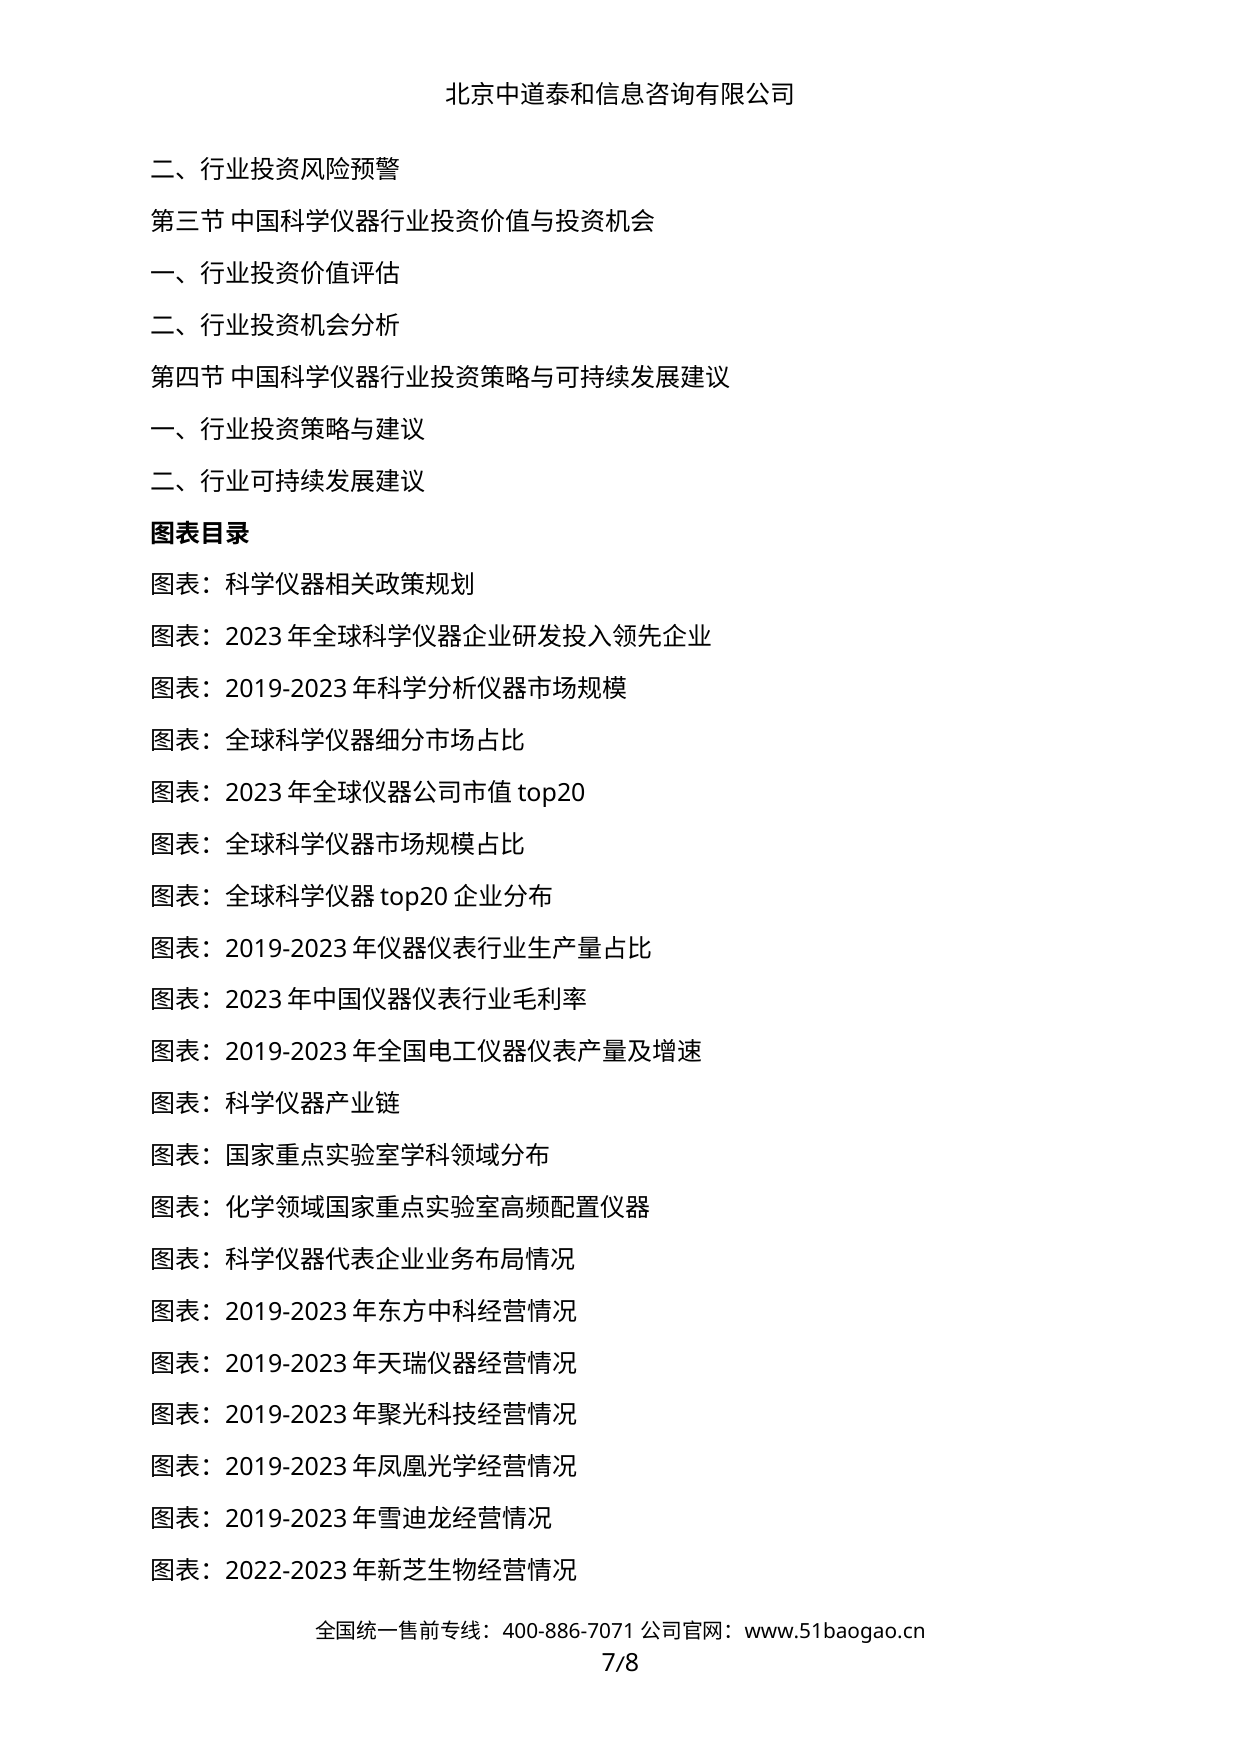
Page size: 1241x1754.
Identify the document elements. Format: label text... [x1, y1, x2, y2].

text 图表：国家重点实验室学科领域分布 [150, 1136, 1090, 1172]
text 第三节 中国科学仪器行业投资价值与投资机会 [150, 202, 1090, 238]
text 图表：科学仪器相关政策规划 [150, 565, 1090, 601]
text 二、行业可持续发展建议 [150, 461, 1090, 497]
text 图表：化学领域国家重点实验室高频配置仪器 [150, 1187, 1090, 1224]
text 图表：2019-2023年雪迪龙经营情况 [150, 1499, 1090, 1535]
text 一、行业投资价值评估 [150, 254, 1090, 290]
text 图表：2023年中国仪器仪表行业毛利率 [150, 980, 1090, 1016]
text 图表目录 [150, 513, 1090, 549]
text 一、行业投资策略与建议 [150, 409, 1090, 446]
text 图表：2023年全球科学仪器企业研发投入领先企业 [150, 617, 1090, 653]
text 图表：2019-2023年全国电工仪器仪表产量及增速 [150, 1032, 1090, 1068]
text 二、行业投资风险预警 [150, 150, 1090, 186]
text 图表：科学仪器代表企业业务布局情况 [150, 1239, 1090, 1276]
text 图表：全球科学仪器细分市场占比 [150, 721, 1090, 757]
text 图表：2019-2023年聚光科技经营情况 [150, 1395, 1090, 1431]
text 第四节 中国科学仪器行业投资策略与可持续发展建议 [150, 357, 1090, 394]
text 图表：2019-2023年凤凰光学经营情况 [150, 1447, 1090, 1483]
text 图表：2019-2023年东方中科经营情况 [150, 1291, 1090, 1327]
text 图表：2019-2023年天瑞仪器经营情况 [150, 1343, 1090, 1379]
text 图表：2019-2023年仪器仪表行业生产量占比 [150, 928, 1090, 964]
text 图表：全球科学仪器市场规模占比 [150, 824, 1090, 861]
text 图表：全球科学仪器top20企业分布 [150, 876, 1090, 912]
text 图表：科学仪器产业链 [150, 1084, 1090, 1120]
text 图表：2023年全球仪器公司市值top20 [150, 772, 1090, 809]
text 图表：2022-2023年新芝生物经营情况 [150, 1551, 1090, 1587]
text 图表：2019-2023年科学分析仪器市场规模 [150, 669, 1090, 705]
text 二、行业投资机会分析 [150, 306, 1090, 342]
